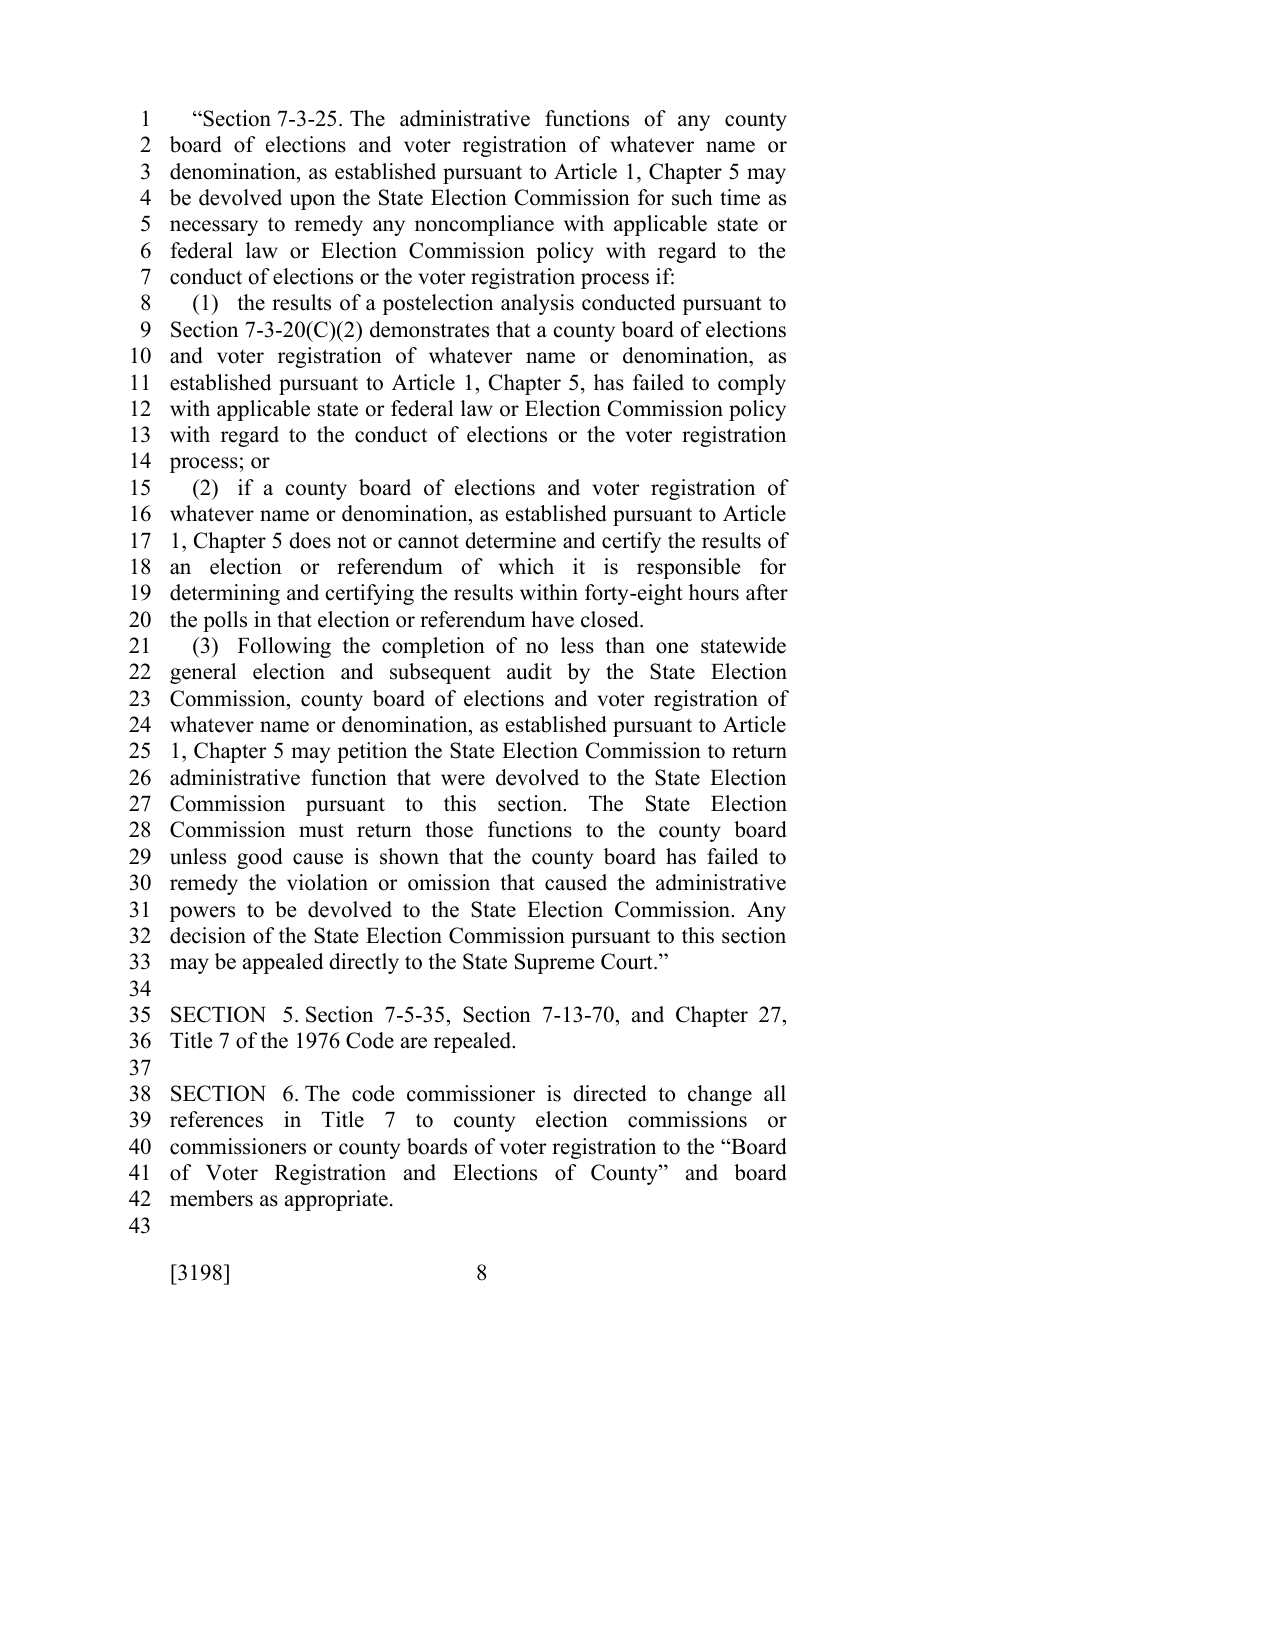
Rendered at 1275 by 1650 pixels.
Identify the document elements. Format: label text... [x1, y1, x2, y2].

text (3) Following the completion of no less than one statewide general election and subsequent audit by the State Election Commission, county board of elections and voter registration of whatever name or denomination, as established pursuant to Article 1, Chapter 5 may petition the State Election Commission to return administrative function that were devolved to the State Election Commission pursuant to this section. The State Election Commission must return those functions to the county board unless good cause is shown that the county board has failed to remedy the violation or omission that caused the administrative powers to be devolved to the State Election Commission. Any decision of the State Election Commission pursuant to this section may be appealed directly to the State Supreme Court.” [169, 632, 787, 975]
text SECTION 6. The code commissioner is directed to change all references in Title 7 to county election commissions or commissioners or county boards of voter registration to the “Board of Voter Registration and Elections of County” and board members as appropriate. [169, 1080, 787, 1212]
text SECTION 5. Section 7-5-35, Section 7-13-70, and Chapter 27, Title 7 of the 1976 Code are repealed. [169, 1001, 787, 1054]
text “Section 7-3-25. The administrative functions of any county board of elections and voter registration of whatever name or denomination, as established pursuant to Article 1, Chapter 5 may be devolved upon the State Election Commission for such time as necessary to remedy any noncompliance with applicable state or federal law or Election Commission policy with regard to the conduct of elections or the voter registration process if: [169, 105, 787, 289]
text (1) the results of a postelection analysis conducted pursuant to Section 7-3-20(C)(2) demonstrates that a county board of elections and voter registration of whatever name or denomination, as established pursuant to Article 1, Chapter 5, has failed to comply with applicable state or federal law or Election Commission policy with regard to the conduct of elections or the voter registration process; or [169, 289, 787, 474]
text (2) if a county board of elections and voter registration of whatever name or denomination, as established pursuant to Article 1, Chapter 5 does not or cannot determine and certify the results of an election or referendum of which it is responsible for determining and certifying the results within forty-eight hours after the polls in that election or referendum have closed. [169, 474, 787, 632]
